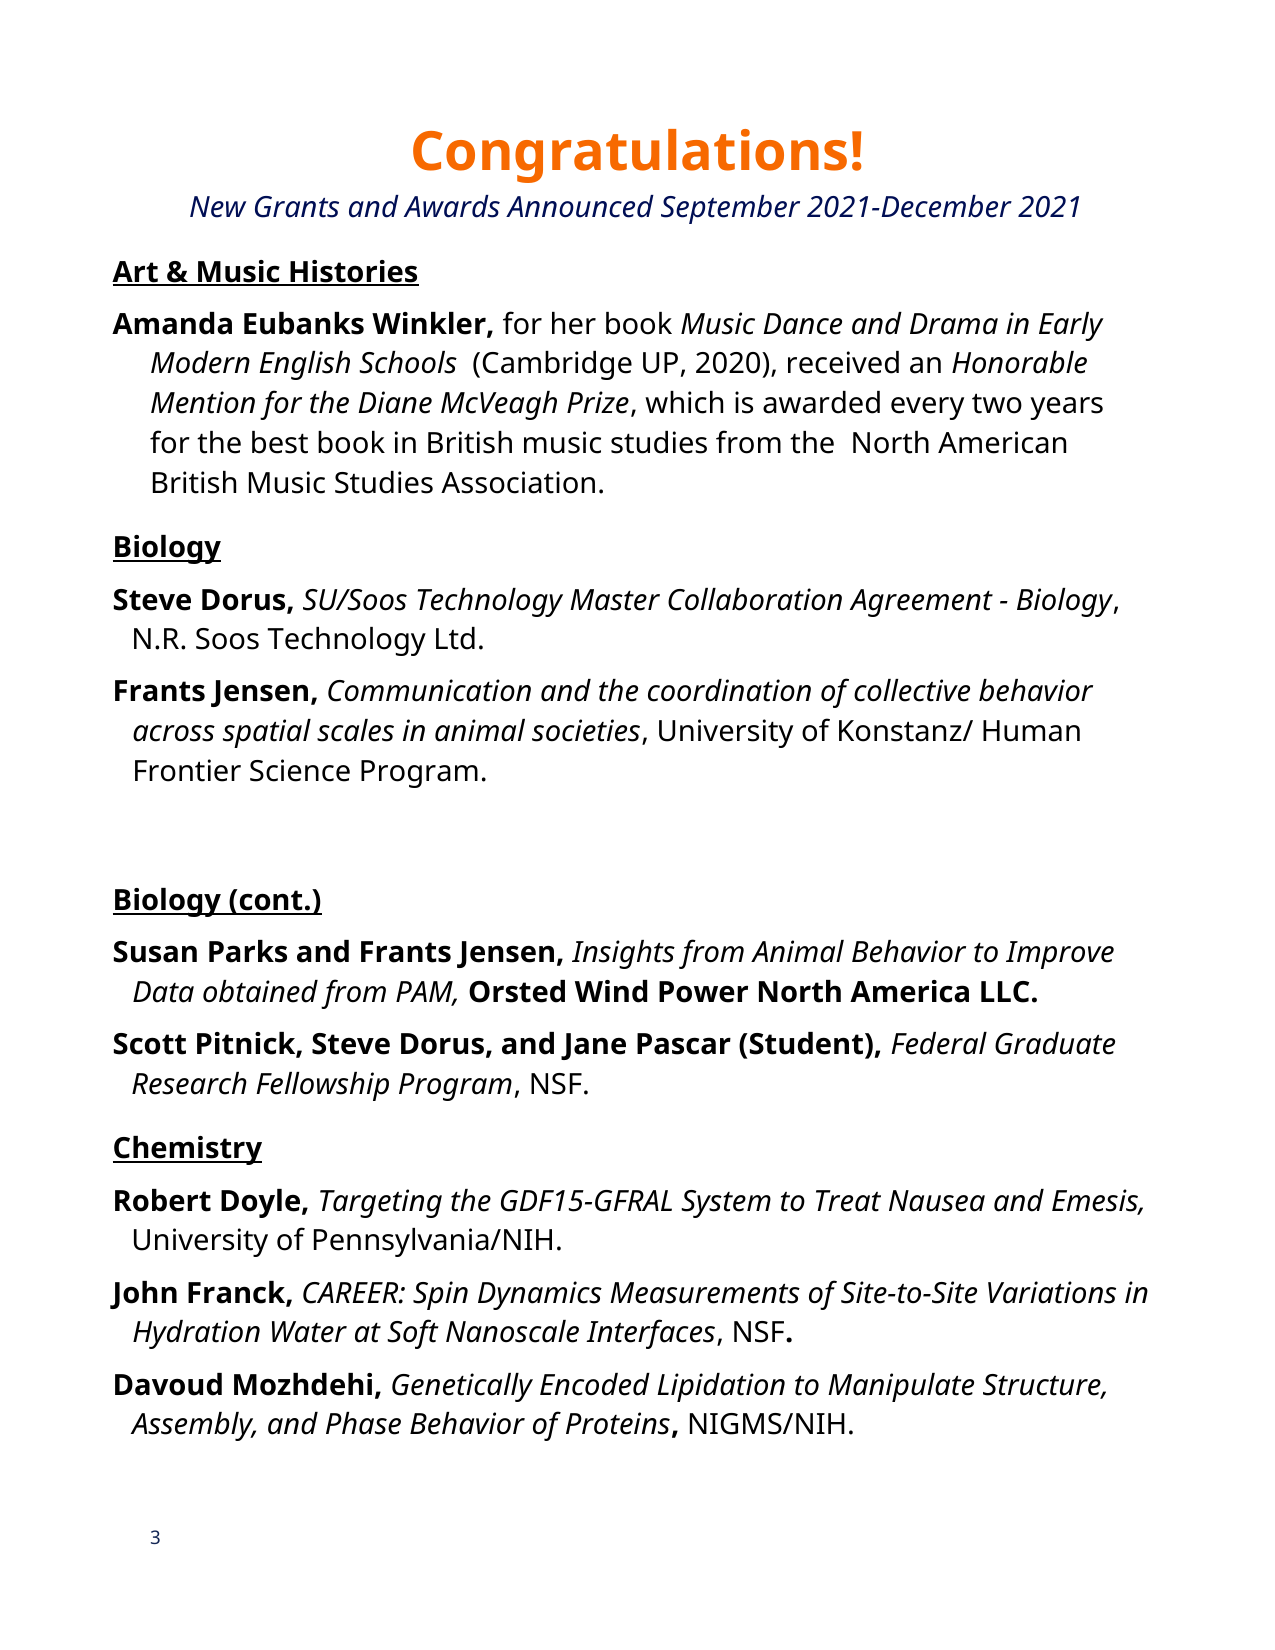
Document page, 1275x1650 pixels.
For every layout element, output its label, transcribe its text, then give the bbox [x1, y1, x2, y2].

text Art & Music Histories [112, 251, 1125, 291]
text Congratulations! [150, 112, 1125, 186]
text Davoud Mozhdehi, Genetically Encoded Lipidation to Manipulate Structure, Assembly, and Phase Behavior of Proteins, NIGMS/NIH. [112, 1364, 1162, 1443]
text Scott Pitnick, Steve Dorus, and Jane Pascar (Student), Federal Graduate Research Fellowship Program, NSF. [112, 1023, 1162, 1103]
text Chemistry [112, 1128, 1162, 1167]
text Susan Parks and Frants Jensen, Insights from Animal Behavior to Improve Data obtained from PAM, Orsted Wind Power North America LLC. [112, 932, 1162, 1011]
text Biology [112, 527, 1162, 566]
text Robert Doyle, Targeting the GDF15-GFRAL System to Treat Nausea and Emesis, University of Pennsylvania/NIH. [112, 1180, 1162, 1259]
text New Grants and Awards Announced September 2021-December 2021 [150, 186, 1125, 226]
text John Franck, CAREER: Spin Dynamics Measurements of Site-to-Site Variations in Hydration Water at Soft Nanoscale Interfaces, NSF. [112, 1272, 1162, 1351]
text Frants Jensen, Communication and the coordination of collective behavior across spatial scales in animal societies, University of Konstanz/ Human Frontier Science Program. [112, 671, 1162, 790]
text Steve Dorus, SU/Soos Technology Master Collaboration Agreement - Biology, N.R. Soos Technology Ltd. [112, 579, 1162, 658]
text Biology (cont.) [112, 879, 1162, 919]
text Amanda Eubanks Winkler, for her book Music Dance and Drama in Early Modern English Schools (Cambridge UP, 2020), received an Honorable Mention for the Diane McVeagh Prize, which is awarded every two years for the best book in British music studies from the North American British Music Studies Association. [112, 303, 1125, 502]
